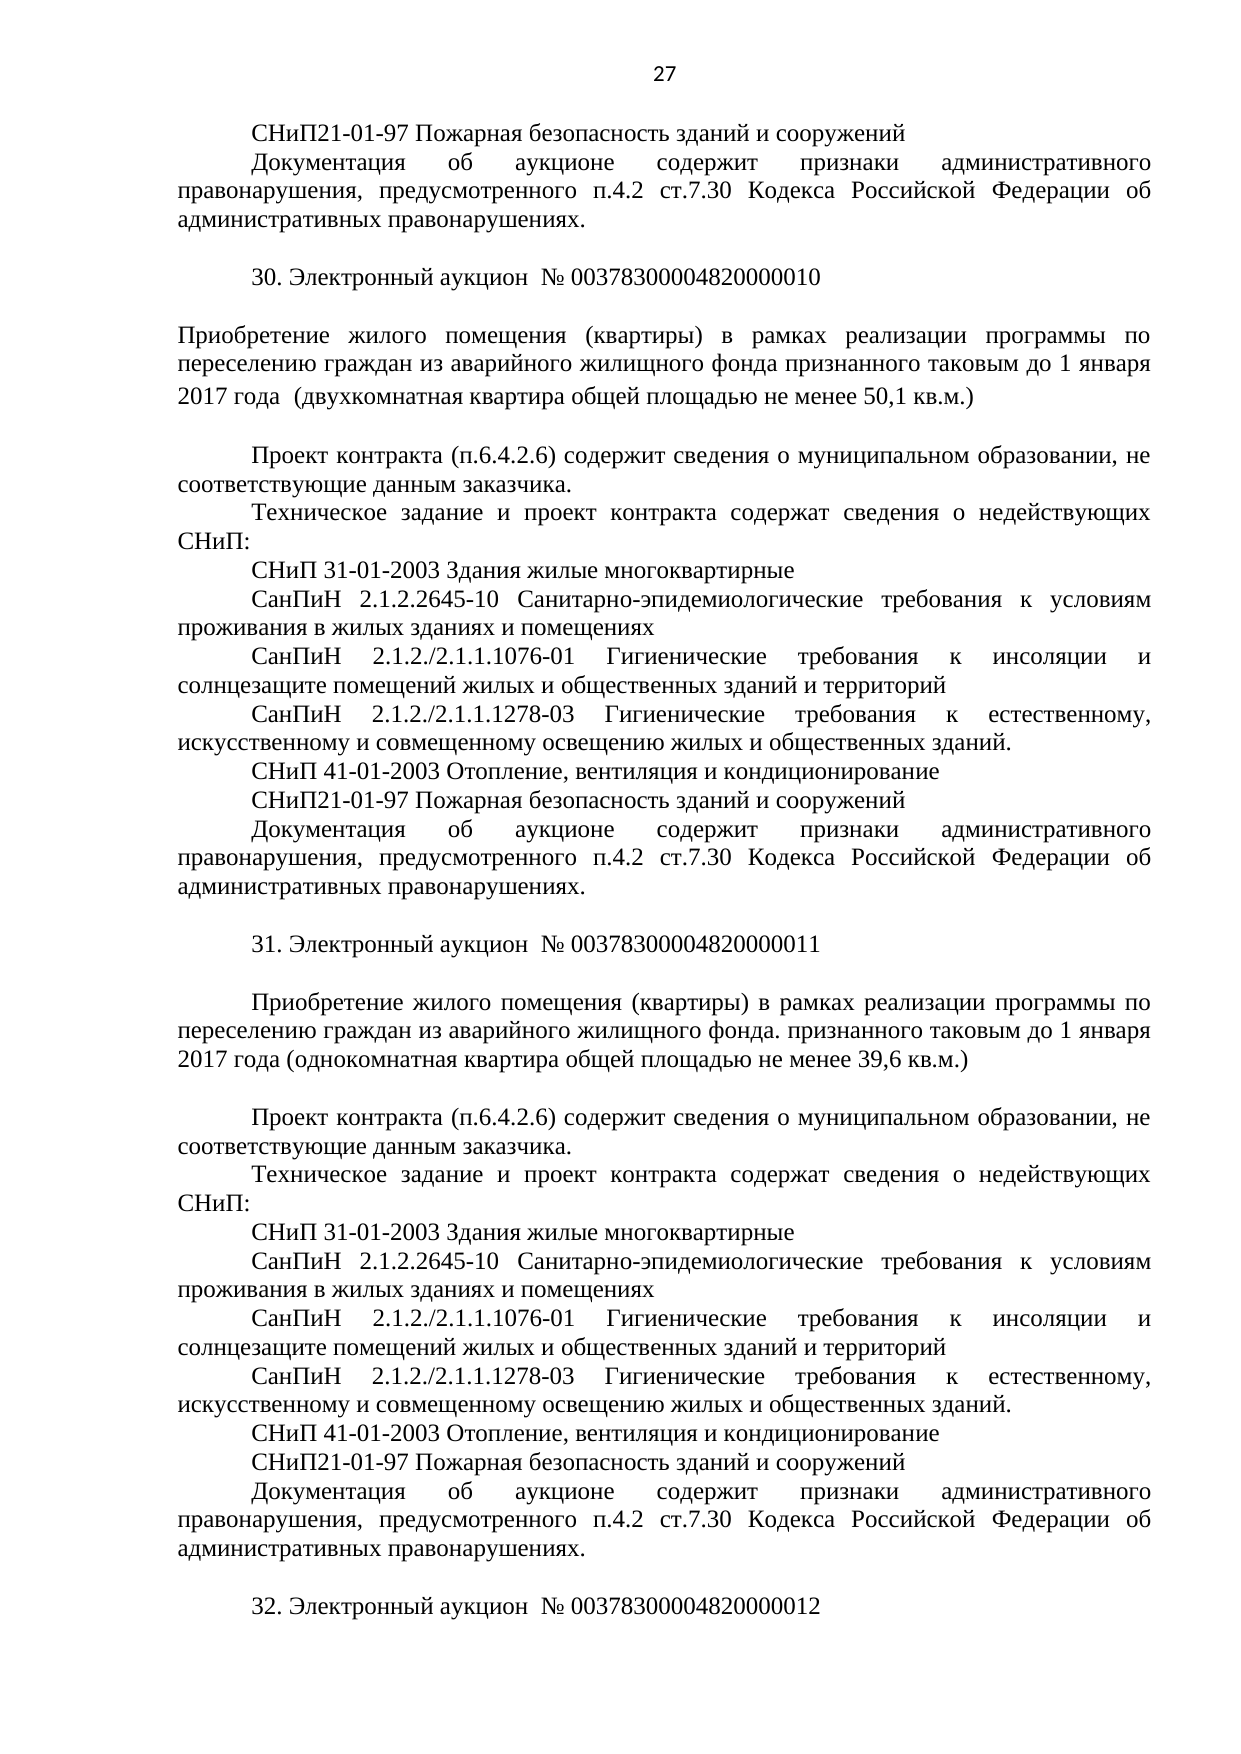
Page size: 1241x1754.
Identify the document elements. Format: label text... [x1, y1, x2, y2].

text 31. Электронный аукцион № 00378300004820000011 [177, 929, 1152, 957]
text СНиП 41-01-2003 Отопление, вентиляция и кондиционирование [177, 756, 1152, 785]
text СНиП 41-01-2003 Отопление, вентиляция и кондиционирование [177, 1418, 1152, 1447]
text Документация об аукционе содержит признаки административного правонарушения, предусмотренного п.4.2 ст.7.30 Кодекса Российской Федерации об административных правонарушениях. [177, 1476, 1152, 1562]
text Приобретение жилого помещения (квартиры) в рамках реализации программы по переселению граждан из аварийного жилищного фонда признанного таковым до 1 января 2017 года (двухкомнатная квартира общей площадью не менее 50,1 кв.м.) [177, 320, 1152, 411]
text Документация об аукционе содержит признаки административного правонарушения, предусмотренного п.4.2 ст.7.30 Кодекса Российской Федерации об административных правонарушениях. [177, 814, 1152, 900]
text СНиП21-01-97 Пожарная безопасность зданий и сооружений [177, 118, 1152, 147]
text Проект контракта (п.6.4.2.6) содержит сведения о муниципальном образовании, не соответствующие данным заказчика. [177, 1102, 1152, 1159]
text 30. Электронный аукцион № 00378300004820000010 [177, 262, 1152, 291]
text СанПиН 2.1.2.2645-10 Санитарно-эпидемиологические требования к условиям проживания в жилых зданиях и помещениях [177, 584, 1152, 641]
text СанПиН 2.1.2./2.1.1.1076-01 Гигиенические требования к инсоляции и солнцезащите помещений жилых и общественных зданий и территорий [177, 1303, 1152, 1361]
text Приобретение жилого помещения (квартиры) в рамках реализации программы по переселению граждан из аварийного жилищного фонда. признанного таковым до 1 января 2017 года (однокомнатная квартира общей площадью не менее 39,6 кв.м.) [177, 987, 1152, 1073]
text 32. Электронный аукцион № 00378300004820000012 [177, 1591, 1152, 1619]
text СНиП21-01-97 Пожарная безопасность зданий и сооружений [177, 785, 1152, 814]
text СанПиН 2.1.2./2.1.1.1076-01 Гигиенические требования к инсоляции и солнцезащите помещений жилых и общественных зданий и территорий [177, 641, 1152, 699]
text СанПиН 2.1.2./2.1.1.1278-03 Гигиенические требования к естественному, искусственному и совмещенному освещению жилых и общественных зданий. [177, 699, 1152, 756]
text СанПиН 2.1.2.2645-10 Санитарно-эпидемиологические требования к условиям проживания в жилых зданиях и помещениях [177, 1246, 1152, 1303]
text Техническое задание и проект контракта содержат сведения о недействующих СНиП: [177, 497, 1152, 555]
text Техническое задание и проект контракта содержат сведения о недействующих СНиП: [177, 1159, 1152, 1217]
text СНиП 31-01-2003 Здания жилые многоквартирные [177, 555, 1152, 584]
text СанПиН 2.1.2./2.1.1.1278-03 Гигиенические требования к естественному, искусственному и совмещенному освещению жилых и общественных зданий. [177, 1361, 1152, 1418]
text Проект контракта (п.6.4.2.6) содержит сведения о муниципальном образовании, не соответствующие данным заказчика. [177, 440, 1152, 497]
text СНиП 31-01-2003 Здания жилые многоквартирные [177, 1217, 1152, 1246]
text СНиП21-01-97 Пожарная безопасность зданий и сооружений [177, 1447, 1152, 1476]
text Документация об аукционе содержит признаки административного правонарушения, предусмотренного п.4.2 ст.7.30 Кодекса Российской Федерации об административных правонарушениях. [177, 147, 1152, 233]
